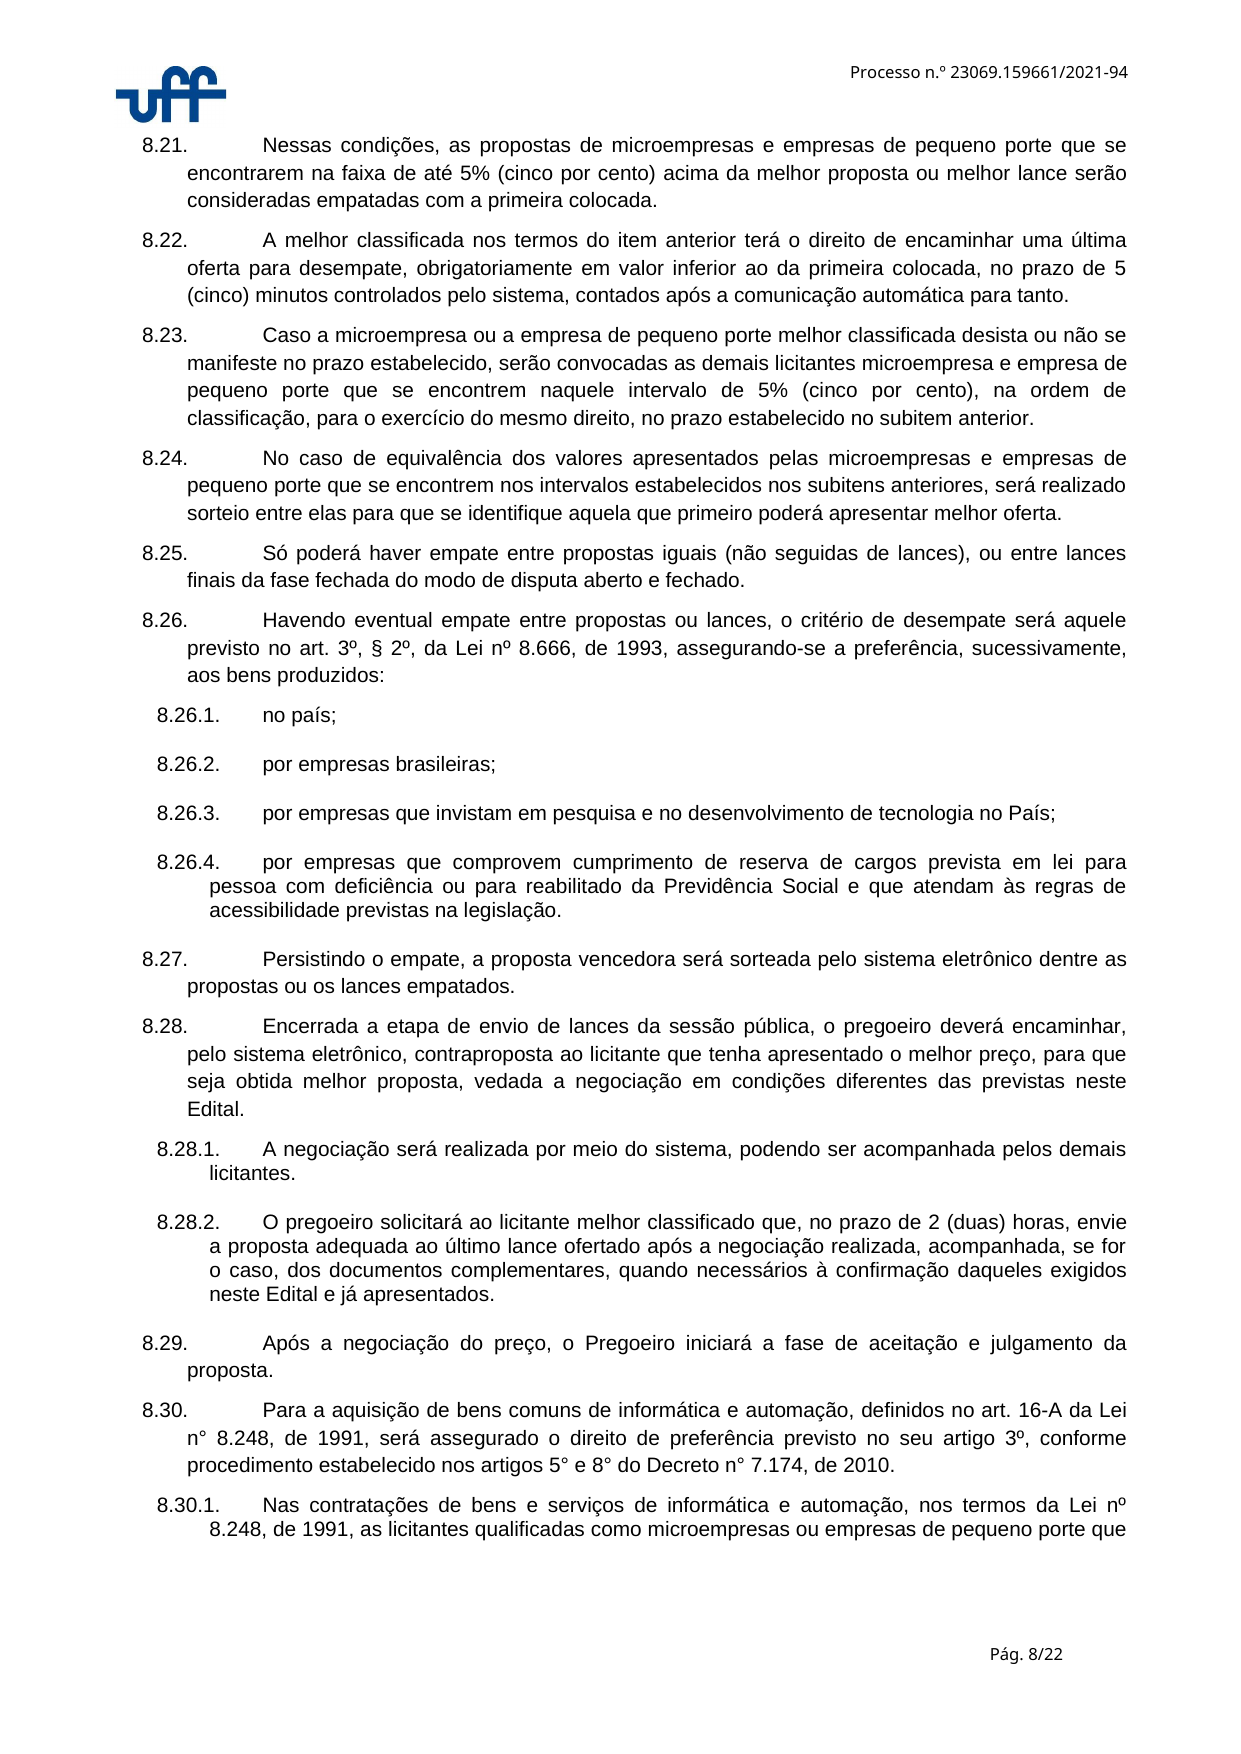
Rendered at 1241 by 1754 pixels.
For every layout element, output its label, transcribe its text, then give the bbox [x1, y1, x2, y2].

list por empresas que invistam em pesquisa e no desenvolvimento de tecnologia no País; [157, 801, 1128, 825]
list A negociação será realizada por meio do sistema, podendo ser acompanhada pelos demais licitantes. [157, 1137, 1128, 1184]
list Havendo eventual empate entre propostas ou lances, o critério de desempate será aquele previsto no art. 3º, § 2º, da Lei nº 8.666, de 1993, assegurando-se a preferência, sucessivamente, aos bens produzidos: [142, 608, 1128, 687]
list Encerrada a etapa de envio de lances da sessão pública, o pregoeiro deverá encaminhar, pelo sistema eletrônico, contraproposta ao licitante que tenha apresentado o melhor preço, para que seja obtida melhor proposta, vedada a negociação em condições diferentes das previstas neste Edital. [142, 1014, 1128, 1121]
list Persistindo o empate, a proposta vencedora será sorteada pelo sistema eletrônico dentre as propostas ou os lances empatados. [142, 947, 1128, 998]
list no país; [157, 703, 1128, 727]
list A melhor classificada nos termos do item anterior terá o direito de encaminhar uma última oferta para desempate, obrigatoriamente em valor inferior ao da primeira colocada, no prazo de 5 (cinco) minutos controlados pelo sistema, contados após a comunicação automática para tanto. [142, 228, 1128, 307]
picture [114, 66, 227, 128]
list por empresas que comprovem cumprimento de reserva de cargos prevista em lei para pessoa com deficiência ou para reabilitado da Previdência Social e que atendam às regras de acessibilidade previstas na legislação. [157, 850, 1128, 922]
list No caso de equivalência dos valores apresentados pelas microempresas e empresas de pequeno porte que se encontrem nos intervalos estabelecidos nos subitens anteriores, será realizado sorteio entre elas para que se identifique aquela que primeiro poderá apresentar melhor oferta. [142, 445, 1128, 524]
list Nessas condições, as propostas de microempresas e empresas de pequeno porte que se encontrarem na faixa de até 5% (cinco por cento) acima da melhor proposta ou melhor lance serão consideradas empatadas com a primeira colocada. [142, 133, 1128, 212]
list Caso a microempresa ou a empresa de pequeno porte melhor classificada desista ou não se manifeste no prazo estabelecido, serão convocadas as demais licitantes microempresa e empresa de pequeno porte que se encontrem naquele intervalo de 5% (cinco por cento), na ordem de classificação, para o exercício do mesmo direito, no prazo estabelecido no subitem anterior. [142, 323, 1128, 429]
list Após a negociação do preço, o Pregoeiro iniciará a fase de aceitação e julgamento da proposta. [142, 1330, 1128, 1382]
list Só poderá haver empate entre propostas iguais (não seguidas de lances), ou entre lances finais da fase fechada do modo de disputa aberto e fechado. [142, 540, 1128, 592]
list Para a aquisição de bens comuns de informática e automação, definidos no art. 16-A da Lei n° 8.248, de 1991, será assegurado o direito de preferência previsto no seu artigo 3º, conforme procedimento estabelecido nos artigos 5° e 8° do Decreto n° 7.174, de 2010. [142, 1398, 1128, 1477]
list O pregoeiro solicitará ao licitante melhor classificado que, no prazo de 2 (duas) horas, envie a proposta adequada ao último lance ofertado após a negociação realizada, acompanhada, se for o caso, dos documentos complementares, quando necessários à confirmação daqueles exigidos neste Edital e já apresentados. [157, 1209, 1128, 1305]
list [157, 1493, 1128, 1541]
list por empresas brasileiras; [157, 752, 1128, 776]
